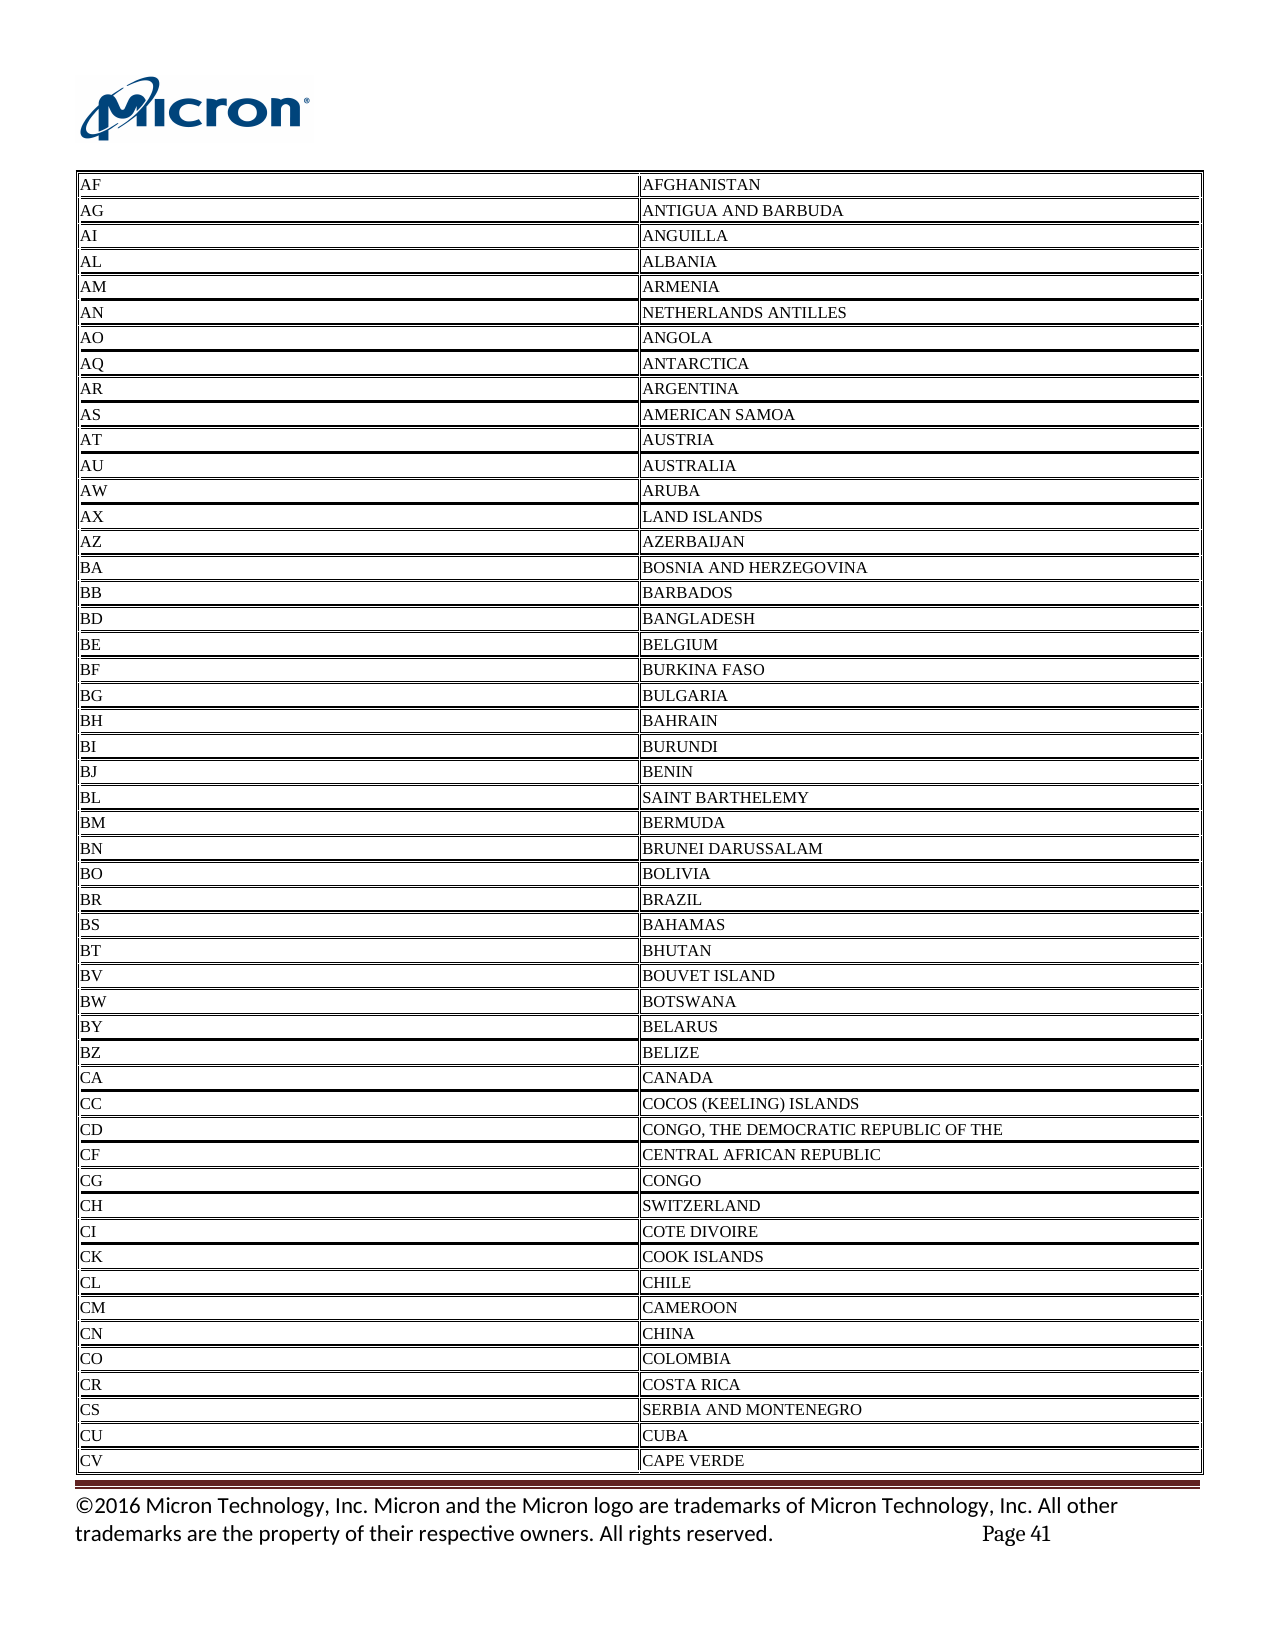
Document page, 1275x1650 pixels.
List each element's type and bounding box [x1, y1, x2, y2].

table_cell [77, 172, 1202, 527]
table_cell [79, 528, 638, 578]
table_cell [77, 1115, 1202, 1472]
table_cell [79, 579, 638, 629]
picture [75, 75, 314, 143]
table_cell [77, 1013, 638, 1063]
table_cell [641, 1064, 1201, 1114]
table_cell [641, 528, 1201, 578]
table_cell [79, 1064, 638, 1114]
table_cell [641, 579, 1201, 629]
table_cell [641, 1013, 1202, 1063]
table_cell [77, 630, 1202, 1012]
